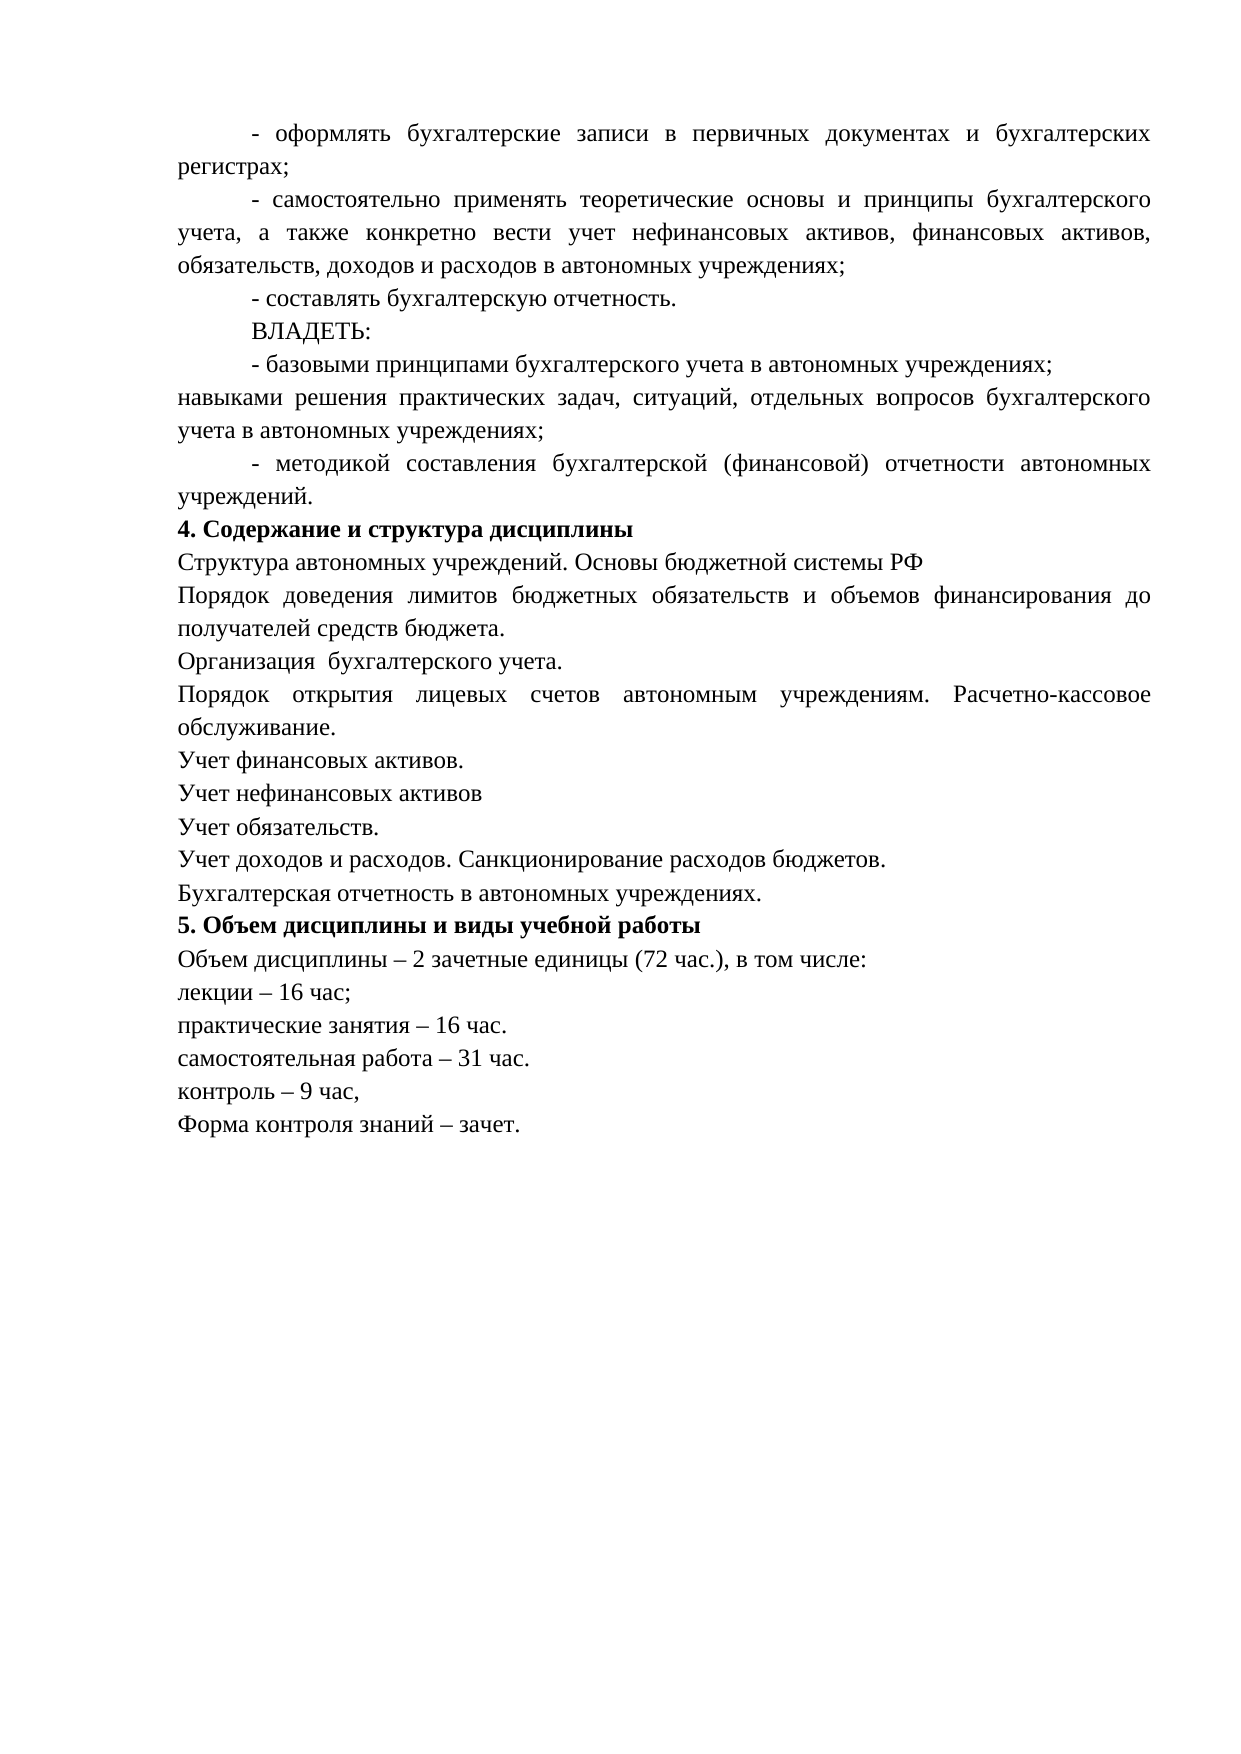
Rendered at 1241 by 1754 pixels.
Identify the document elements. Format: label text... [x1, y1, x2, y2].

text ВЛАДЕТЬ: [177, 316, 1152, 345]
text Порядок открытия лицевых счетов автономным учреждениям. Расчетно-кассовое обслуживание. [177, 679, 1152, 741]
text контроль – 9 час, [177, 1076, 1152, 1104]
text Форма контроля знаний – зачет. [177, 1109, 1152, 1137]
text Учет доходов и расходов. Санкционирование расходов бюджетов. [177, 844, 1152, 873]
text - составлять бухгалтерскую отчетность. [177, 283, 1152, 312]
text - базовыми принципами бухгалтерского учета в автономных учреждениях; [177, 349, 1152, 378]
text Организация бухгалтерского учета. [177, 646, 1152, 675]
text 5. Объем дисциплины и виды учебной работы [177, 911, 1152, 939]
text Порядок доведения лимитов бюджетных обязательств и объемов финансирования до получателей средств бюджета. [177, 580, 1152, 642]
text самостоятельная работа – 31 час. [177, 1043, 1152, 1071]
text практические занятия – 16 час. [177, 1010, 1152, 1038]
text - оформлять бухгалтерские записи в первичных документах и бухгалтерских регистрах; [177, 118, 1152, 180]
text Объем дисциплины – 2 зачетные единицы (72 час.), в том числе: [177, 944, 1152, 972]
text Структура автономных учреждений. Основы бюджетной системы РФ [177, 547, 1152, 576]
text 4. Содержание и структура дисциплины [177, 514, 1152, 543]
text Учет финансовых активов. [177, 746, 1152, 774]
text Учет нефинансовых активов [177, 778, 1152, 807]
text Учет обязательств. [177, 812, 1152, 840]
text лекции – 16 час; [177, 977, 1152, 1005]
text - методикой составления бухгалтерской (финансовой) отчетности автономных учреждений. [177, 448, 1152, 510]
text навыками решения практических задач, ситуаций, отдельных вопросов бухгалтерского учета в автономных учреждениях; [177, 382, 1152, 444]
text Бухгалтерская отчетность в автономных учреждениях. [177, 878, 1152, 906]
text - самостоятельно применять теоретические основы и принципы бухгалтерского учета, а также конкретно вести учет нефинансовых активов, финансовых активов, обязательств, доходов и расходов в автономных учреждениях; [177, 184, 1152, 279]
